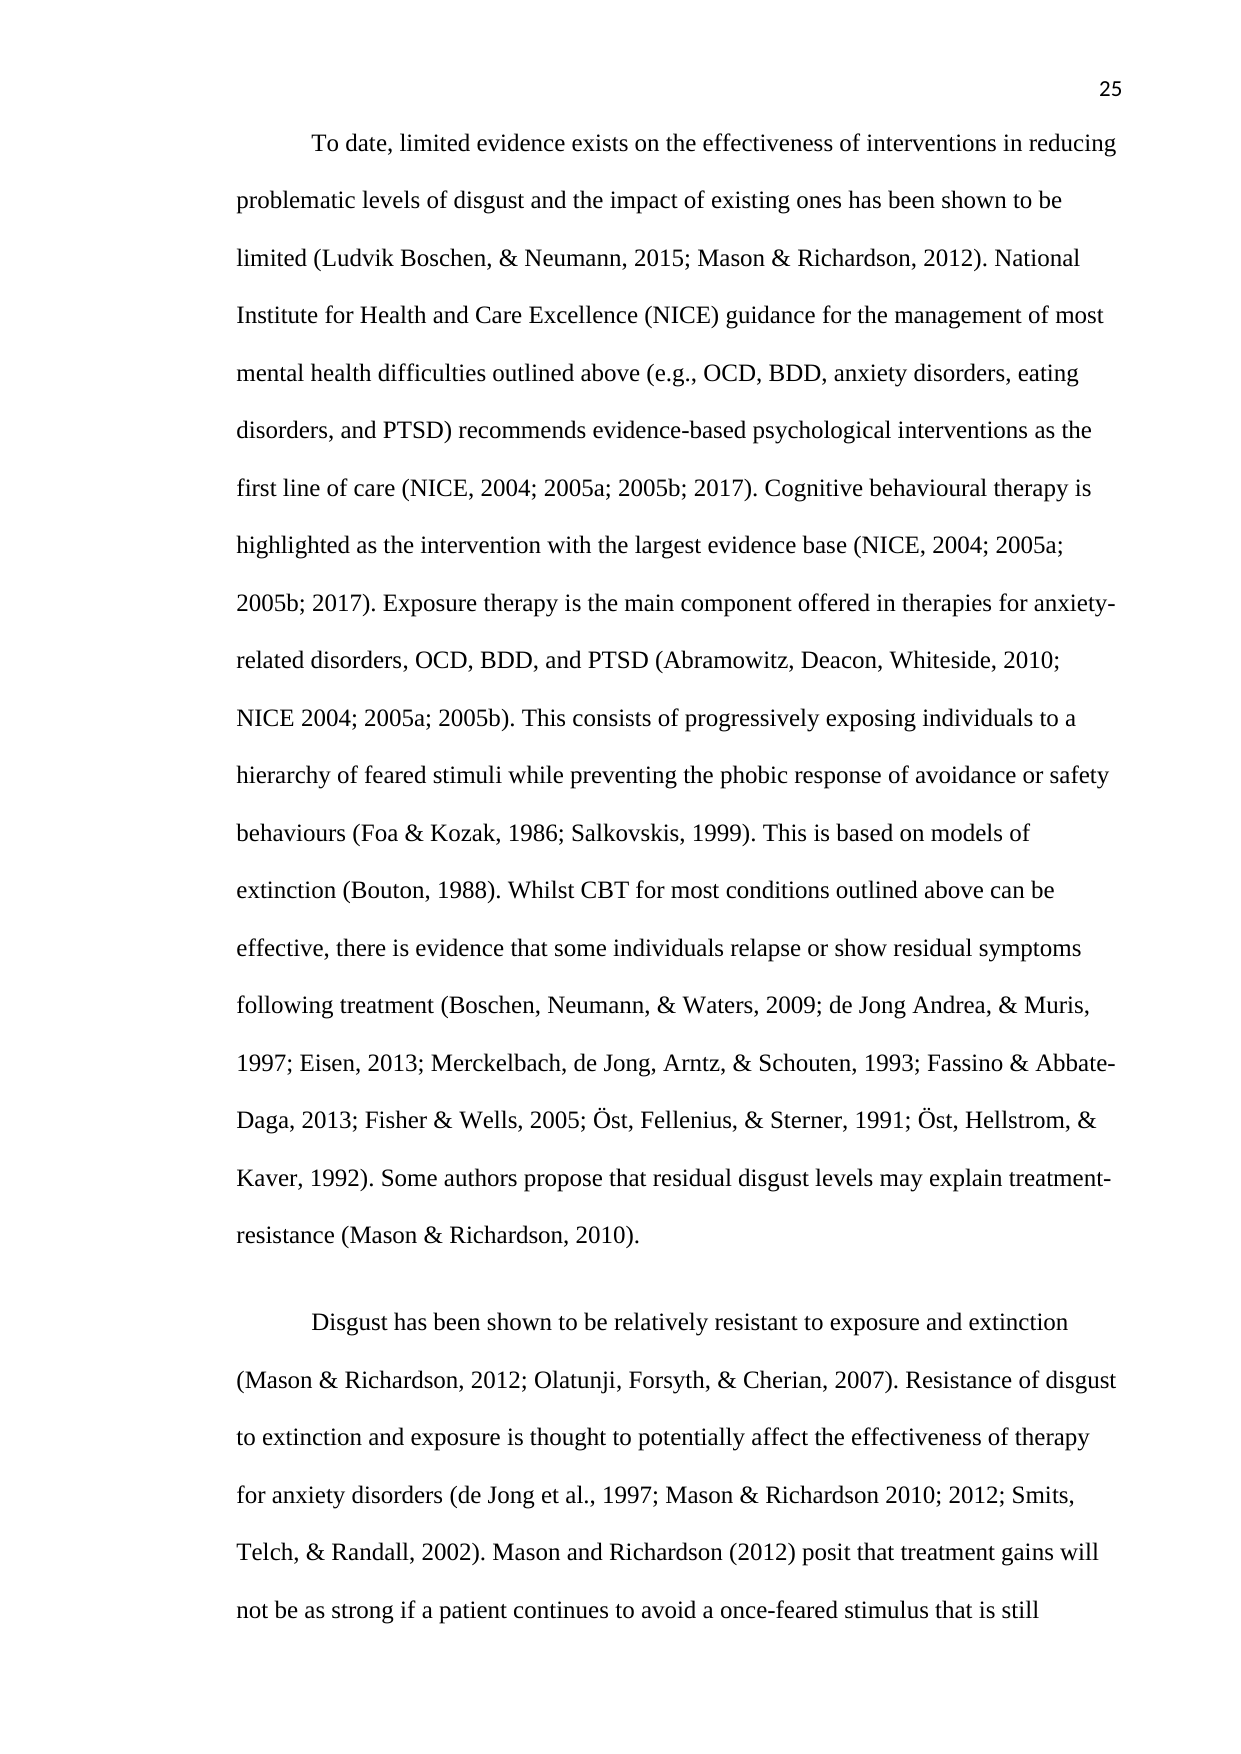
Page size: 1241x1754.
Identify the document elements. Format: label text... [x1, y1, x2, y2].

text To date, limited evidence exists on the effectiveness of interventions in reducing problematic levels of disgust and the impact of existing ones has been shown to be limited (Ludvik Boschen, & Neumann, 2015; Mason & Richardson, 2012). National Institute for Health and Care Excellence (NICE) guidance for the management of most mental health difficulties outlined above (e.g., OCD, BDD, anxiety disorders, eating disorders, and PTSD) recommends evidence-based psychological interventions as the first line of care (NICE, 2004; 2005a; 2005b; 2017). Cognitive behavioural therapy is highlighted as the intervention with the largest evidence base (NICE, 2004; 2005a; 2005b; 2017). Exposure therapy is the main component offered in therapies for anxiety-related disorders, OCD, BDD, and PTSD (Abramowitz, Deacon, Whiteside, 2010; NICE 2004; 2005a; 2005b). This consists of progressively exposing individuals to a hierarchy of feared stimuli while preventing the phobic response of avoidance or safety behaviours (Foa & Kozak, 1986; Salkovskis, 1999). This is based on models of extinction (Bouton, 1988). Whilst CBT for most conditions outlined above can be effective, there is evidence that some individuals relapse or show residual symptoms following treatment (Boschen, Neumann, & Waters, 2009; de Jong Andrea, & Muris, 1997; Eisen, 2013; Merckelbach, de Jong, Arntz, & Schouten, 1993; Fassino & Abbate-Daga, 2013; Fisher & Wells, 2005; Öst, Fellenius, & Sterner, 1991; Öst, Hellstrom, & Kaver, 1992). Some authors propose that residual disgust levels may explain treatment-resistance (Mason & Richardson, 2010). [236, 128, 1122, 1249]
